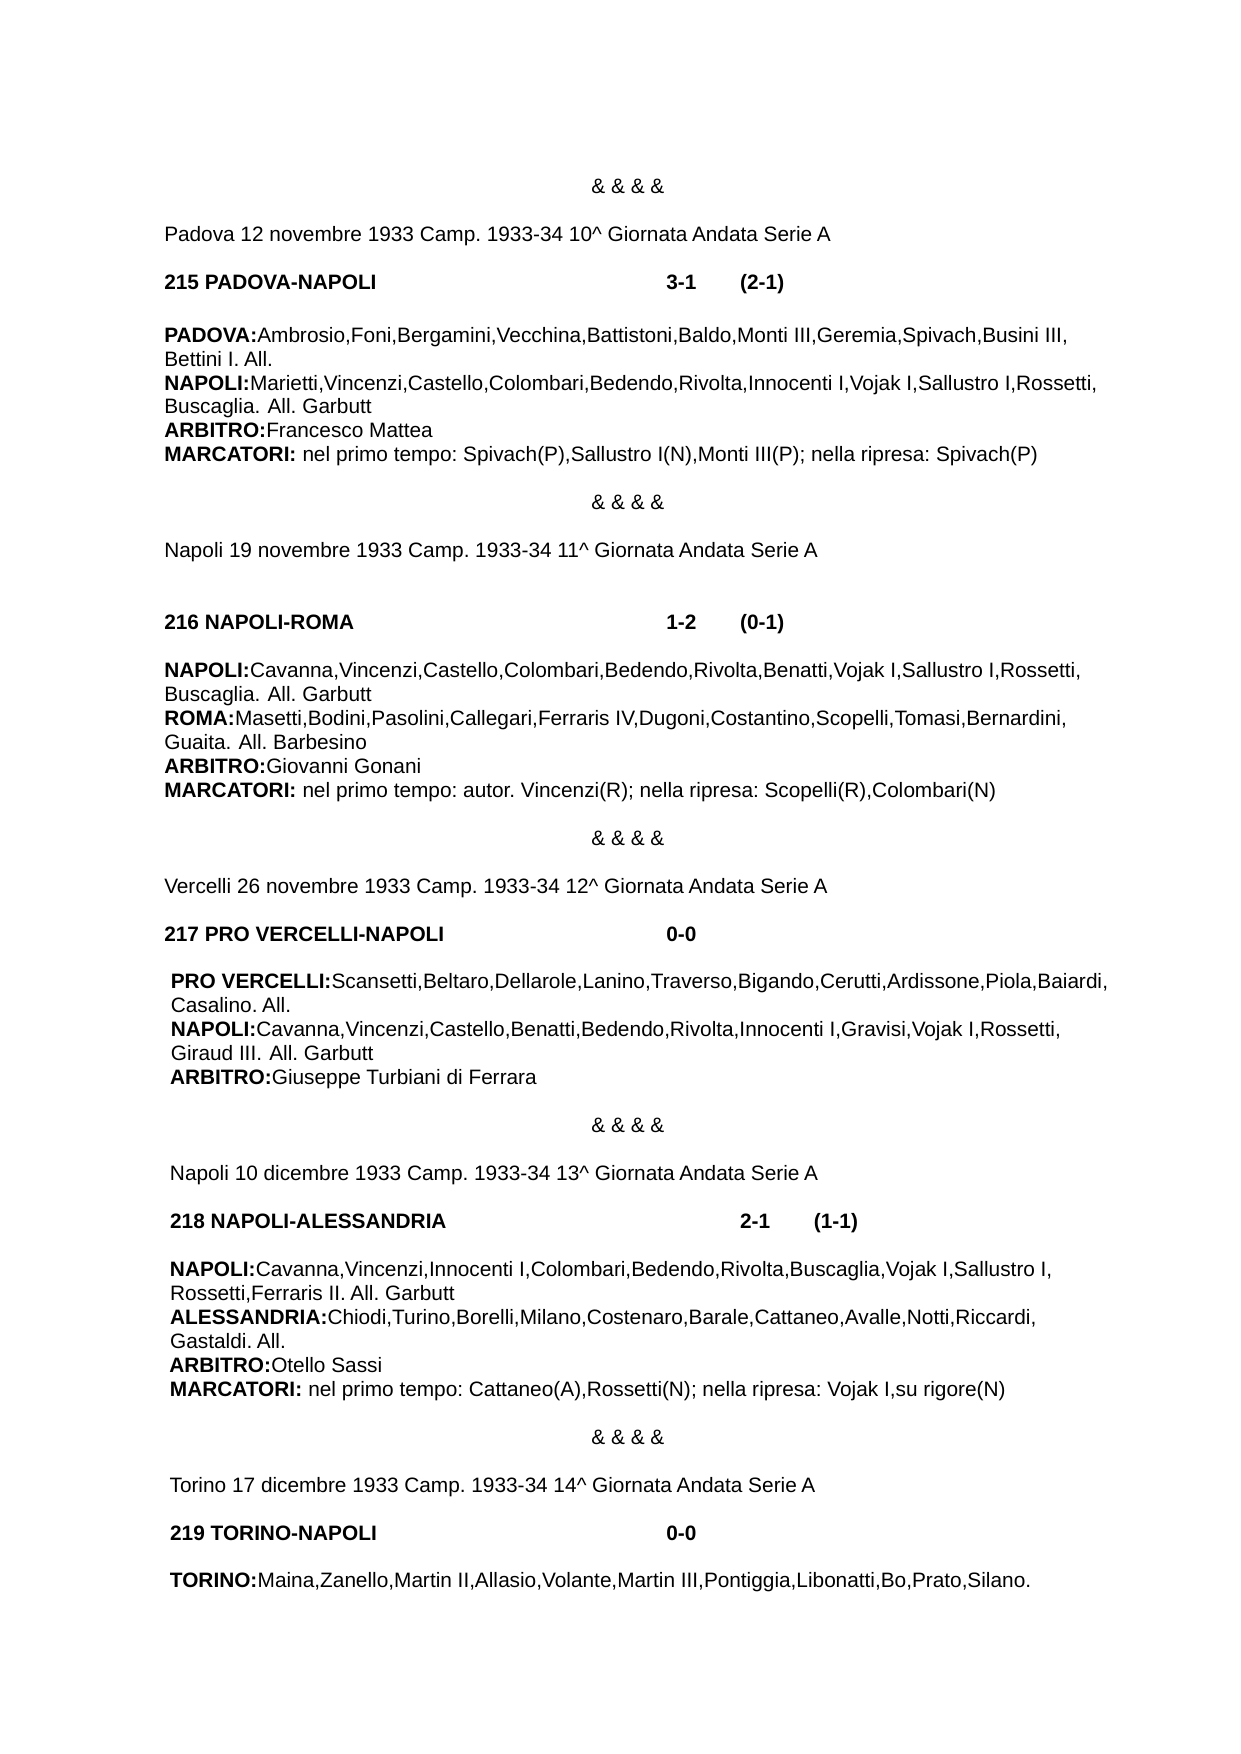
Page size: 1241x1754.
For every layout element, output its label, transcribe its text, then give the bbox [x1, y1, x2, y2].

text Gastaldi. All. [135, 1329, 1120, 1353]
text 217 PRO VERCELLI-NAPOLI 0-0 [135, 921, 1120, 945]
text & & & & [135, 1113, 1120, 1137]
text PRO VERCELLI:Scansetti,Beltaro,Dellarole,Lanino,Traverso,Bigando,Cerutti,Ardissone,Piola,Baiardi, [165, 969, 1120, 993]
text NAPOLI:Cavanna,Vincenzi,Castello,Benatti,Bedendo,Rivolta,Innocenti I,Gravisi,Vojak I,Rossetti, [165, 1017, 1120, 1041]
text & & & & [135, 174, 1120, 198]
text Buscaglia. All. Garbutt [135, 682, 1120, 706]
text NAPOLI:Marietti,Vincenzi,Castello,Colombari,Bedendo,Rivolta,Innocenti I,Vojak I,Sallustro I,Rossetti, [135, 370, 1120, 394]
text ARBITRO:Francesco Mattea [135, 418, 1120, 442]
text NAPOLI:Cavanna,Vincenzi,Innocenti I,Colombari,Bedendo,Rivolta,Buscaglia,Vojak I,Sallustro I, [135, 1257, 1120, 1281]
text MARCATORI: nel primo tempo: autor. Vincenzi(R); nella ripresa: Scopelli(R),Colombari(N) [135, 778, 1120, 802]
text 218 NAPOLI-ALESSANDRIA 2-1 (1-1) [135, 1209, 1120, 1233]
text & & & & [135, 826, 1120, 849]
text MARCATORI: nel primo tempo: Spivach(P),Sallustro I(N),Monti III(P); nella ripresa: Spivach(P) [135, 442, 1120, 466]
text Giraud III. All. Garbutt [165, 1041, 1120, 1065]
text Bettini I. All. [135, 346, 1120, 370]
text Napoli 10 dicembre 1933 Camp. 1933-34 13^ Giornata Andata Serie A [135, 1161, 1120, 1185]
text 215 PADOVA-NAPOLI 3-1 (2-1) [135, 270, 1120, 294]
text ARBITRO:Giovanni Gonani [135, 754, 1120, 778]
text PADOVA:Ambrosio,Foni,Bergamini,Vecchina,Battistoni,Baldo,Monti III,Geremia,Spivach,Busini III, [135, 322, 1120, 346]
text ARBITRO:Giuseppe Turbiani di Ferrara [165, 1065, 1120, 1089]
text Guaita. All. Barbesino [135, 730, 1120, 754]
text Padova 12 novembre 1933 Camp. 1933-34 10^ Giornata Andata Serie A [135, 222, 1120, 246]
text 216 NAPOLI-ROMA 1-2 (0-1) [135, 610, 1120, 634]
text ALESSANDRIA:Chiodi,Turino,Borelli,Milano,Costenaro,Barale,Cattaneo,Avalle,Notti,Riccardi, [135, 1305, 1120, 1329]
text Buscaglia. All. Garbutt [135, 394, 1120, 418]
text Rossetti,Ferraris II. All. Garbutt [135, 1281, 1120, 1305]
text NAPOLI:Cavanna,Vincenzi,Castello,Colombari,Bedendo,Rivolta,Benatti,Vojak I,Sallustro I,Rossetti, [135, 658, 1120, 682]
text Torino 17 dicembre 1933 Camp. 1933-34 14^ Giornata Andata Serie A [135, 1472, 1120, 1496]
text TORINO:Maina,Zanello,Martin II,Allasio,Volante,Martin III,Pontiggia,Libonatti,Bo,Prato,Silano. [135, 1568, 1120, 1592]
text Casalino. All. [165, 993, 1120, 1017]
text Vercelli 26 novembre 1933 Camp. 1933-34 12^ Giornata Andata Serie A [135, 873, 1120, 897]
text ROMA:Masetti,Bodini,Pasolini,Callegari,Ferraris IV,Dugoni,Costantino,Scopelli,Tomasi,Bernardini, [135, 706, 1120, 730]
text Napoli 19 novembre 1933 Camp. 1933-34 11^ Giornata Andata Serie A [135, 538, 1120, 562]
text & & & & [135, 490, 1120, 514]
text MARCATORI: nel primo tempo: Cattaneo(A),Rossetti(N); nella ripresa: Vojak I,su rigore(N) [135, 1377, 1120, 1401]
text ARBITRO:Otello Sassi [135, 1353, 1120, 1377]
text & & & & [135, 1424, 1120, 1448]
text 219 TORINO-NAPOLI 0-0 [135, 1520, 1120, 1544]
